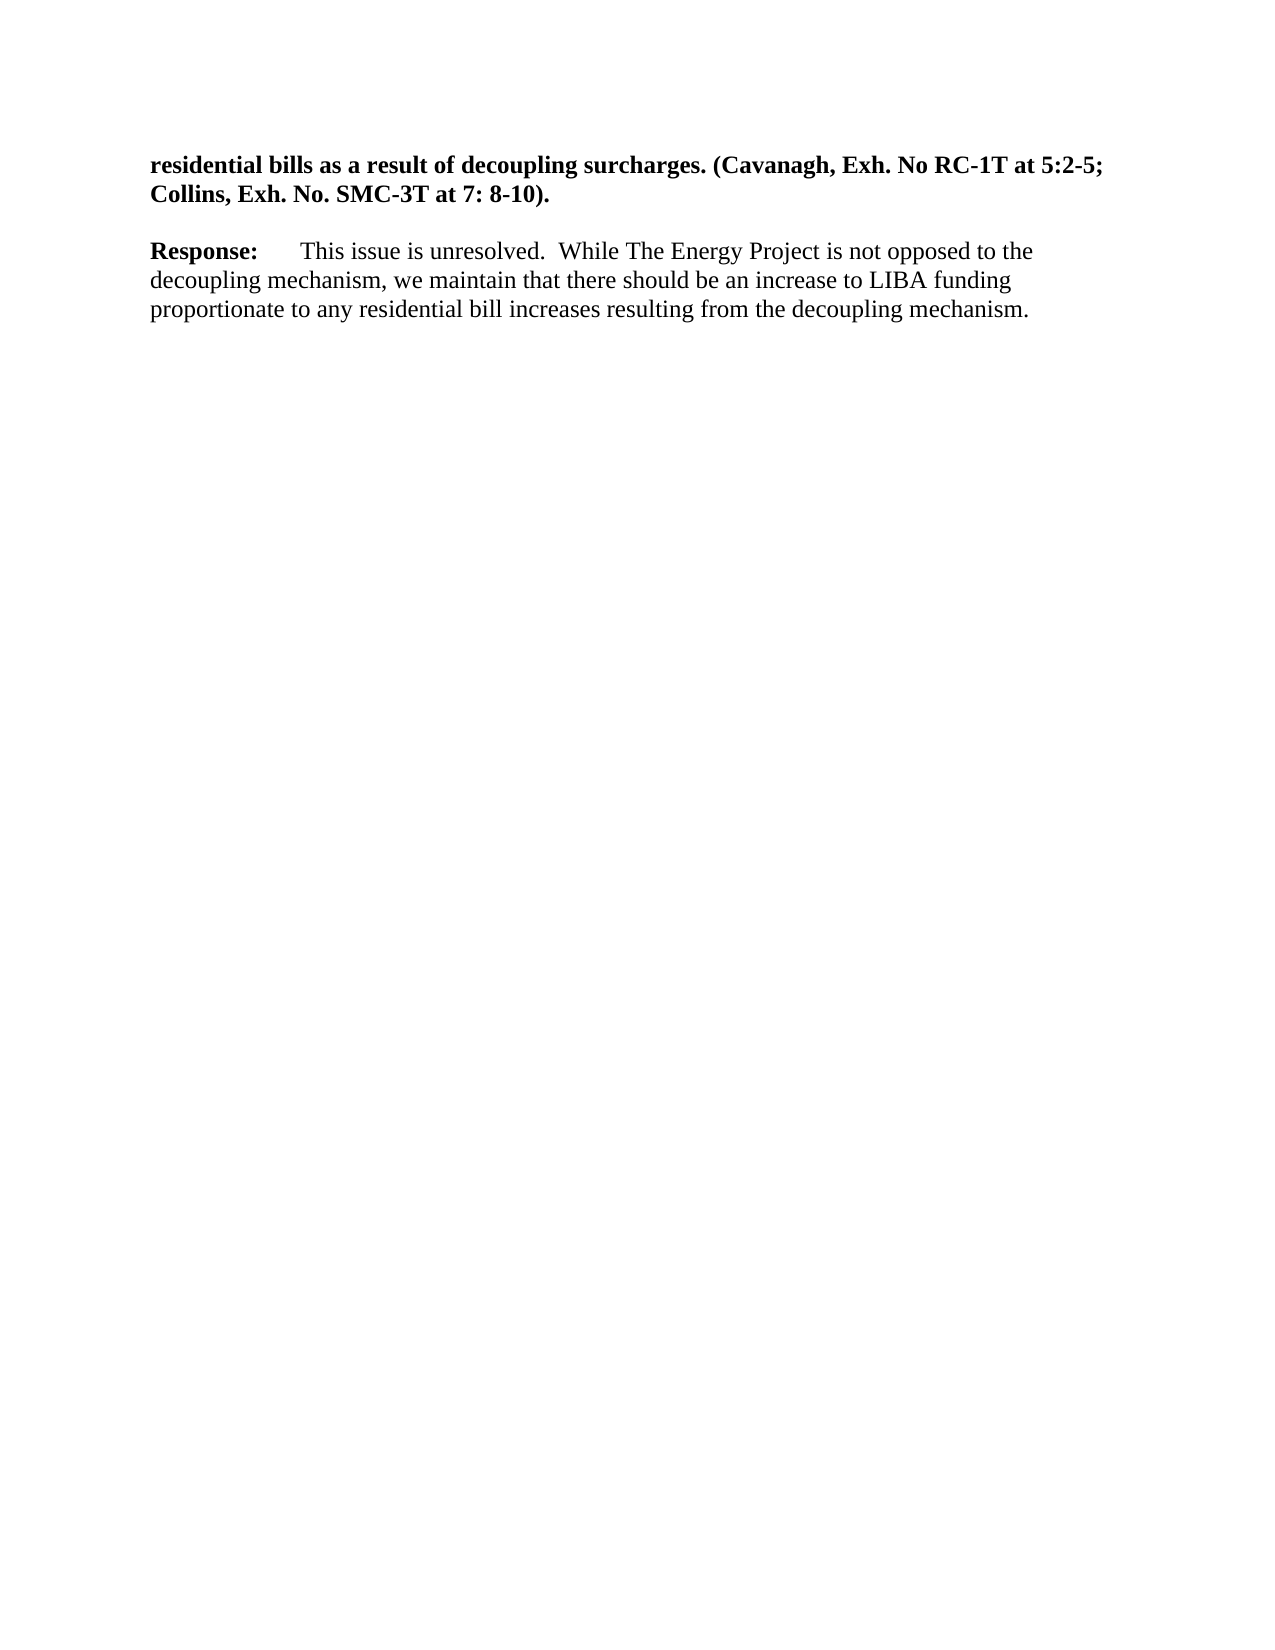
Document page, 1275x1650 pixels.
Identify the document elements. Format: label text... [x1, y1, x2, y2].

text Response: This issue is unresolved. While The Energy Project is not opposed to the decoupling mechanism, we maintain that there should be an increase to LIBA funding proportionate to any residential bill increases resulting from the decoupling mechanism. [150, 236, 1125, 322]
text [150, 150, 1125, 207]
